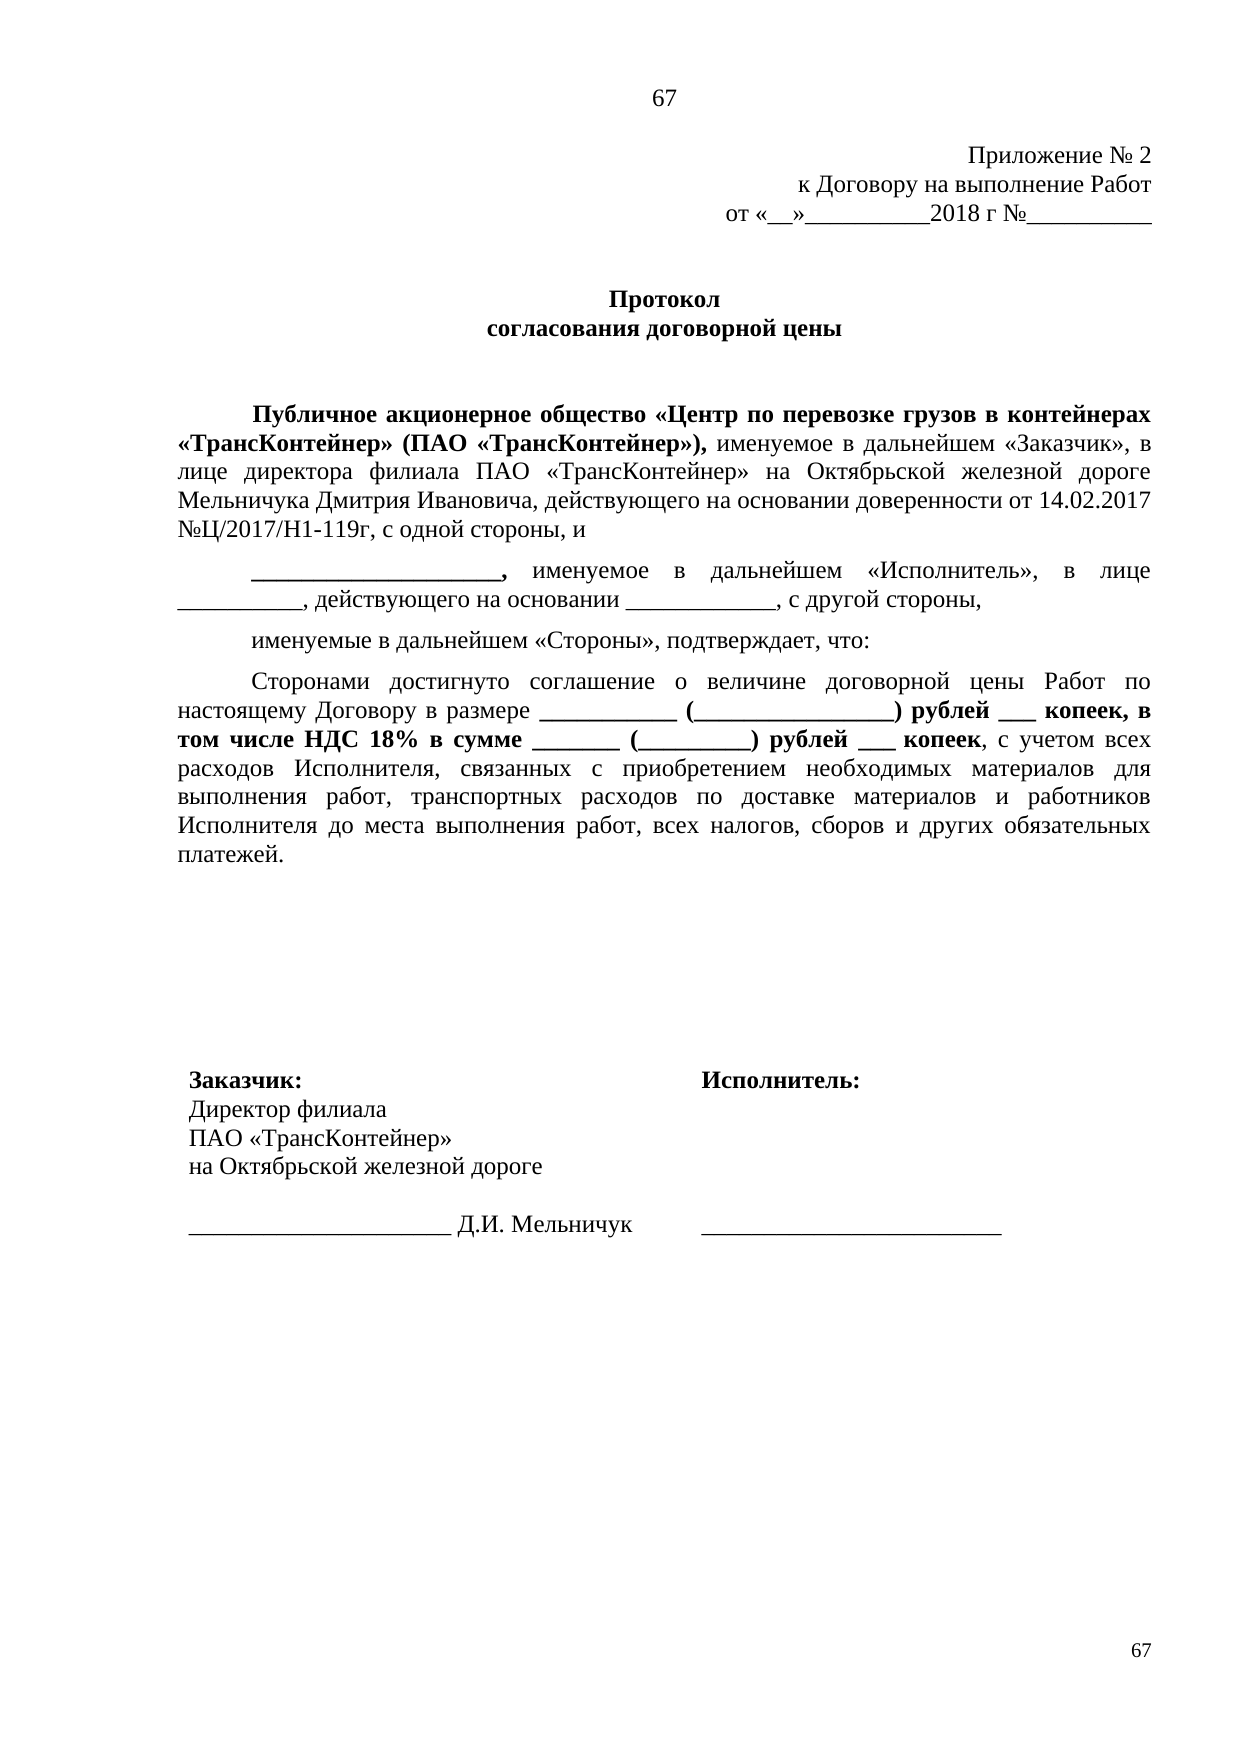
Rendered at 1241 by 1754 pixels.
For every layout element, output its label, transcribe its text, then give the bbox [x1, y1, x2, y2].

text Приложение № 2 [177, 140, 1152, 169]
text Протокол [177, 284, 1152, 313]
text Публичное акционерное общество «Центр по перевозке грузов в контейнерах «ТрансКонтейнер» (ПАО «ТрансКонтейнер»), именуемое в дальнейшем «Заказчик», в лице директора филиала ПАО «ТрансКонтейнер» на Октябрьской железной дороге Мельничука Дмитрия Ивановича, действующего на основании доверенности от 14.02.2017 №Ц/2017/Н1-119г, с одной стороны, и [177, 399, 1152, 543]
text от «__»__________2018 г №__________ [177, 198, 1152, 226]
text согласования договорной цены [177, 313, 1152, 341]
text ____________________, именуемое в дальнейшем «Исполнитель», в лице __________, действующего на основании ____________, с другой стороны, [177, 555, 1152, 613]
table_header Заказчик: Директор филиала ПАО «ТрансКонтейнер» на Октябрьской железной дороге _____________________ Д.И. Мельничук [177, 1065, 690, 1281]
text именуемые в дальнейшем «Стороны», подтверждает, что: [177, 625, 1152, 654]
text к Договору на выполнение Работ [177, 169, 1152, 198]
text Сторонами достигнуто соглашение о величине договорной цены Работ по настоящему Договору в размере ___________ (________________) рублей ___ копеек, в том числе НДС 18% в сумме _______ (_________) рублей ___ копеек, с учетом всех расходов Исполнителя, связанных с приобретением необходимых материалов для выполнения работ, транспортных расходов по доставке материалов и работников Исполнителя до места выполнения работ, всех налогов, сборов и других обязательных платежей. [177, 666, 1152, 868]
table_header Исполнитель: ________________________ [690, 1065, 1203, 1281]
